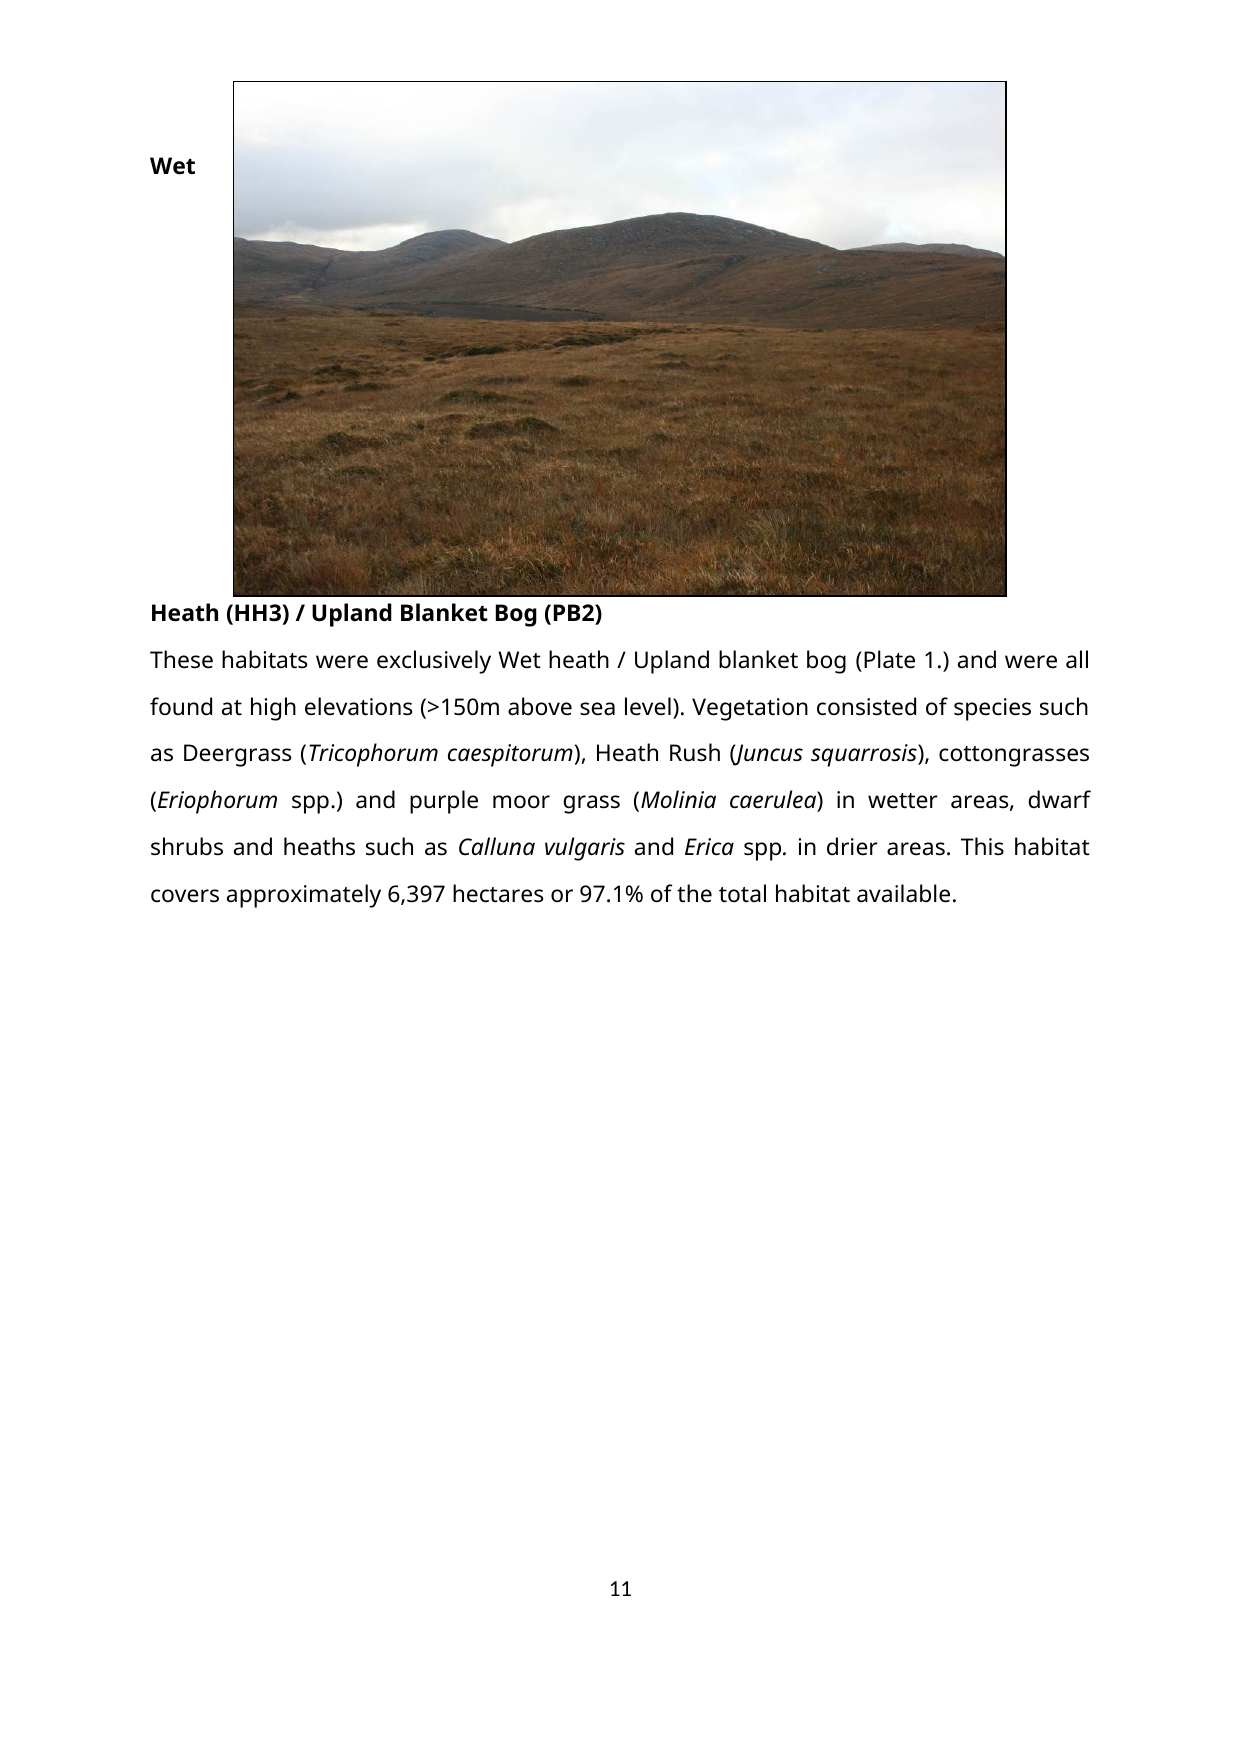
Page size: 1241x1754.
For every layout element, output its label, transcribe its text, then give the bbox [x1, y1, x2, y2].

text These habitats were exclusively Wet heath / Upland blanket bog (Plate 1.) and were all found at high elevations (>150m above sea level). Vegetation consisted of species such as Deergrass (Tricophorum caespitorum), Heath Rush (Juncus squarrosis), cottongrasses (Eriophorum spp.) and purple moor grass (Molinia caerulea) in wetter areas, dwarf shrubs and heaths such as Calluna vulgaris and Erica spp. in drier areas. This habitat covers approximately 6,397 hectares or 97.1% of the total habitat available. [150, 644, 1090, 909]
picture [234, 82, 1005, 595]
